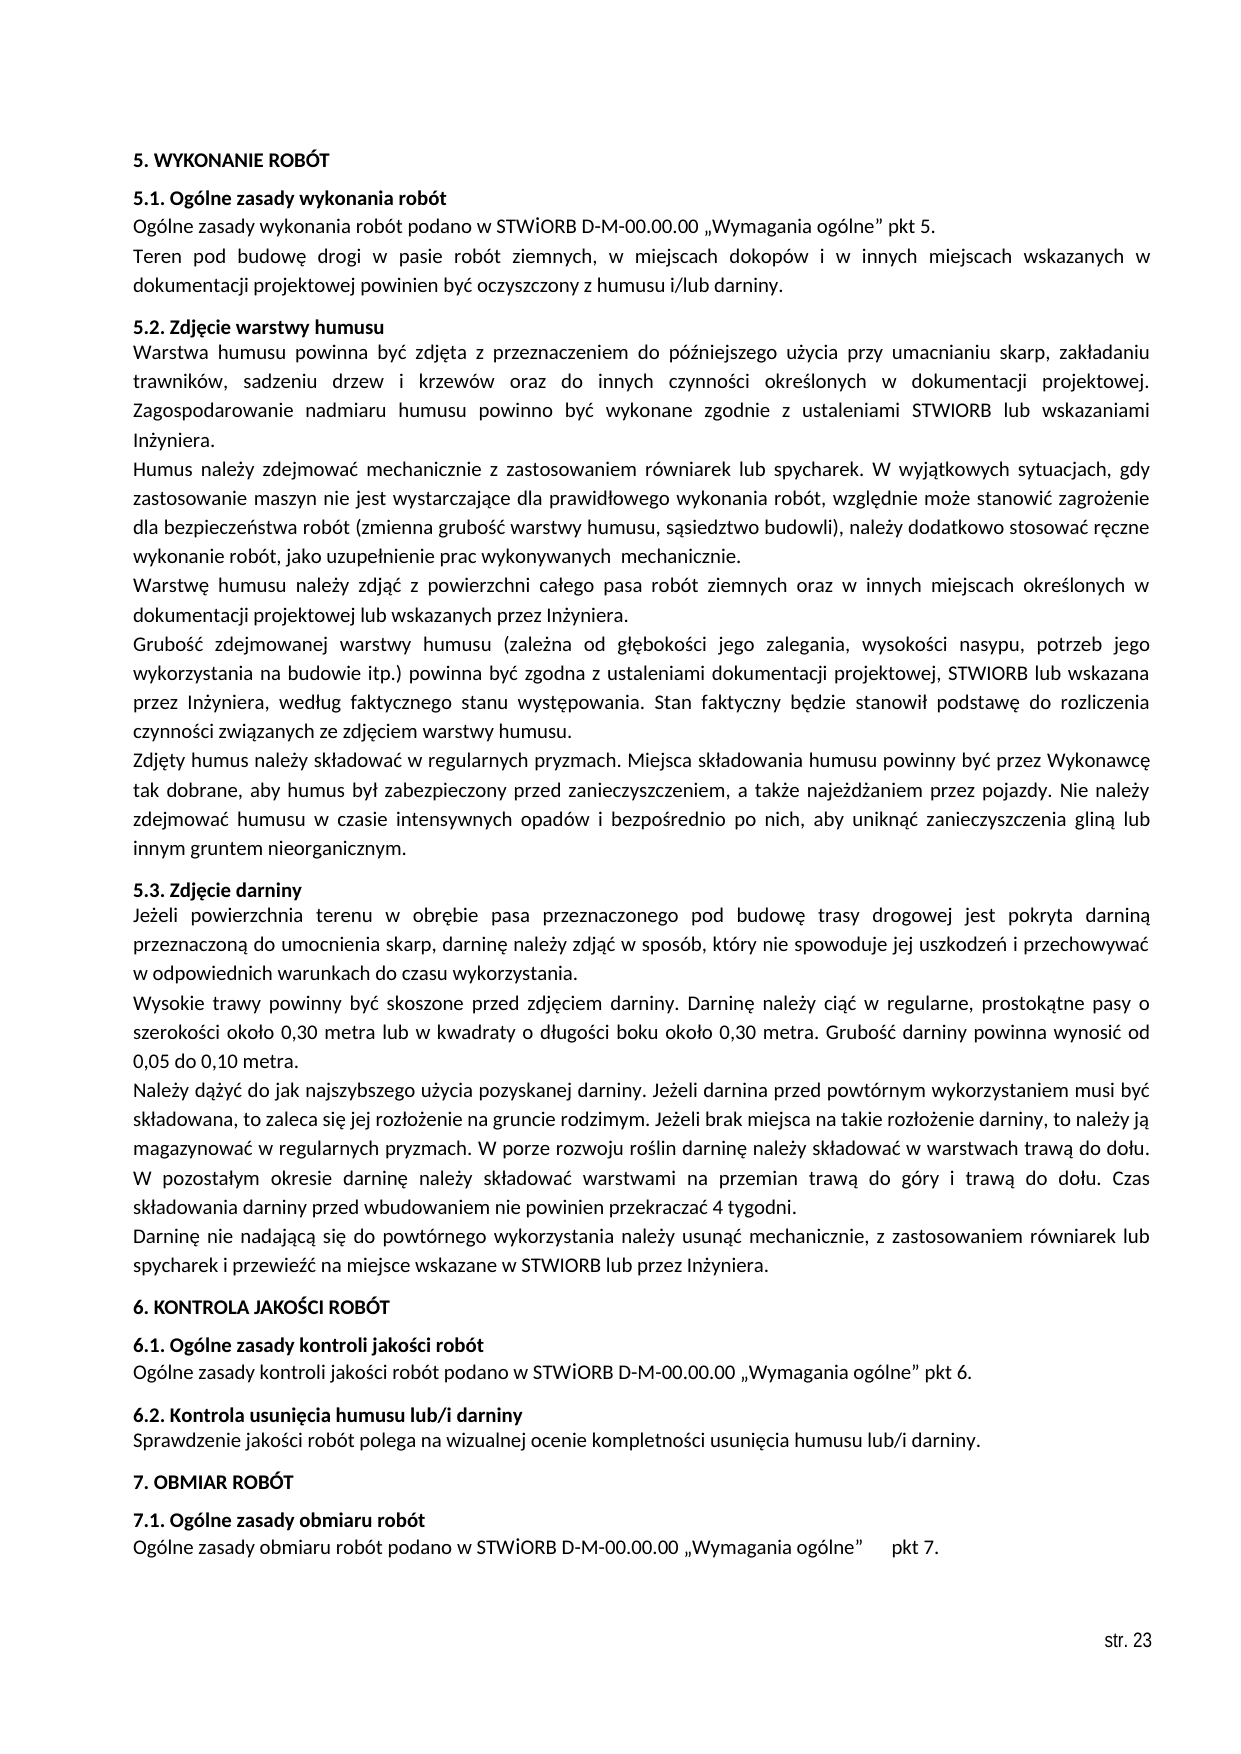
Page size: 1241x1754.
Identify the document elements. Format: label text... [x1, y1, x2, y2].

list Darninę nie nadającą się do powtórnego wykorzystania należy usunąć mechanicznie, z zastosowaniem równiarek lub spycharek i przewieźć na miejsce wskazane w STWIORB lub przez Inżyniera. [133, 1223, 1152, 1278]
list Grubość zdejmowanej warstwy humusu (zależna od głębokości jego zalegania, wysokości nasypu, potrzeb jego wykorzystania na budowie itp.) powinna być zgodna z ustaleniami dokumentacji projektowej, STWIORB lub wskazana przez Inżyniera, według faktycznego stanu występowania. Stan faktyczny będzie stanowił podstawę do rozliczenia czynności związanych ze zdjęciem warstwy humusu. [133, 631, 1152, 744]
list Sprawdzenie jakości robót polega na wizualnej ocenie kompletności usunięcia humusu lub/i darniny. [133, 1427, 1152, 1453]
subtitle 5. WYKONANIE ROBÓT [133, 148, 1152, 173]
subtitle 5.2. Zdjęcie warstwy humusu [133, 314, 1152, 339]
list Jeżeli powierzchnia terenu w obrębie pasa przeznaczonego pod budowę trasy drogowej jest pokryta darniną przeznaczoną do umocnienia skarp, darninę należy zdjąć w sposób, który nie spowoduje jej uszkodzeń i przechowywać w odpowiednich warunkach do czasu wykorzystania. [133, 902, 1152, 986]
list Warstwa humusu powinna być zdjęta z przeznaczeniem do późniejszego użycia przy umacnianiu skarp, zakładaniu trawników, sadzeniu drzew i krzewów oraz do innych czynności określonych w dokumentacji projektowej. Zagospodarowanie nadmiaru humusu powinno być wykonane zgodnie z ustaleniami STWIORB lub wskazaniami Inżyniera. [133, 339, 1152, 452]
subtitle 5.3. Zdjęcie darniny [133, 877, 1152, 902]
subtitle 6. KONTROLA JAKOŚCI ROBÓT [133, 1294, 1152, 1319]
subtitle 7. OBMIAR ROBÓT [133, 1469, 1152, 1494]
list Ogólne zasady kontroli jakości robót podano w STWiORB D-M-00.00.00 „Wymagania ogólne” pkt 6. [133, 1357, 1152, 1385]
subtitle 7.1. Ogólne zasady obmiaru robót [133, 1507, 1152, 1532]
list Warstwę humusu należy zdjąć z powierzchni całego pasa robót ziemnych oraz w innych miejscach określonych w dokumentacji projektowej lub wskazanych przez Inżyniera. [133, 573, 1152, 627]
list Ogólne zasady obmiaru robót podano w STWiORB D-M-00.00.00 „Wymagania ogólne” pkt 7. [133, 1532, 1152, 1560]
subtitle 6.1. Ogólne zasady kontroli jakości robót [133, 1332, 1152, 1357]
list Zdjęty humus należy składować w regularnych pryzmach. Miejsca składowania humusu powinny być przez Wykonawcę tak dobrane, aby humus był zabezpieczony przed zanieczyszczeniem, a także najeżdżaniem przez pojazdy. Nie należy zdejmować humusu w czasie intensywnych opadów i bezpośrednio po nich, aby uniknąć zanieczyszczenia gliną lub innym gruntem nieorganicznym. [133, 748, 1152, 861]
list Humus należy zdejmować mechanicznie z zastosowaniem równiarek lub spycharek. W wyjątkowych sytuacjach, gdy zastosowanie maszyn nie jest wystarczające dla prawidłowego wykonania robót, względnie może stanowić zagrożenie dla bezpieczeństwa robót (zmienna grubość warstwy humusu, sąsiedztwo budowli), należy dodatkowo stosować ręczne wykonanie robót, jako uzupełnienie prac wykonywanych mechanicznie. [133, 456, 1152, 569]
list Wysokie trawy powinny być skoszone przed zdjęciem darniny. Darninę należy ciąć w regularne, prostokątne pasy o szerokości około 0,30 metra lub w kwadraty o długości boku około 0,30 metra. Grubość darniny powinna wynosić od 0,05 do 0,10 metra. [133, 990, 1152, 1073]
list Ogólne zasady wykonania robót podano w STWiORB D-M-00.00.00 „Wymagania ogólne” pkt 5. [133, 211, 1152, 239]
subtitle 5.1. Ogólne zasady wykonania robót [133, 186, 1152, 211]
list Należy dążyć do jak najszybszego użycia pozyskanej darniny. Jeżeli darnina przed powtórnym wykorzystaniem musi być składowana, to zaleca się jej rozłożenie na gruncie rodzimym. Jeżeli brak miejsca na takie rozłożenie darniny, to należy ją magazynować w regularnych pryzmach. W porze rozwoju roślin darninę należy składować w warstwach trawą do dołu. W pozostałym okresie darninę należy składować warstwami na przemian trawą do góry i trawą do dołu. Czas składowania darniny przed wbudowaniem nie powinien przekraczać 4 tygodni. [133, 1077, 1152, 1219]
list Teren pod budowę drogi w pasie robót ziemnych, w miejscach dokopów i w innych miejscach wskazanych w dokumentacji projektowej powinien być oczyszczony z humusu i/lub darniny. [133, 243, 1152, 298]
subtitle 6.2. Kontrola usunięcia humusu lub/i darniny [133, 1402, 1152, 1427]
